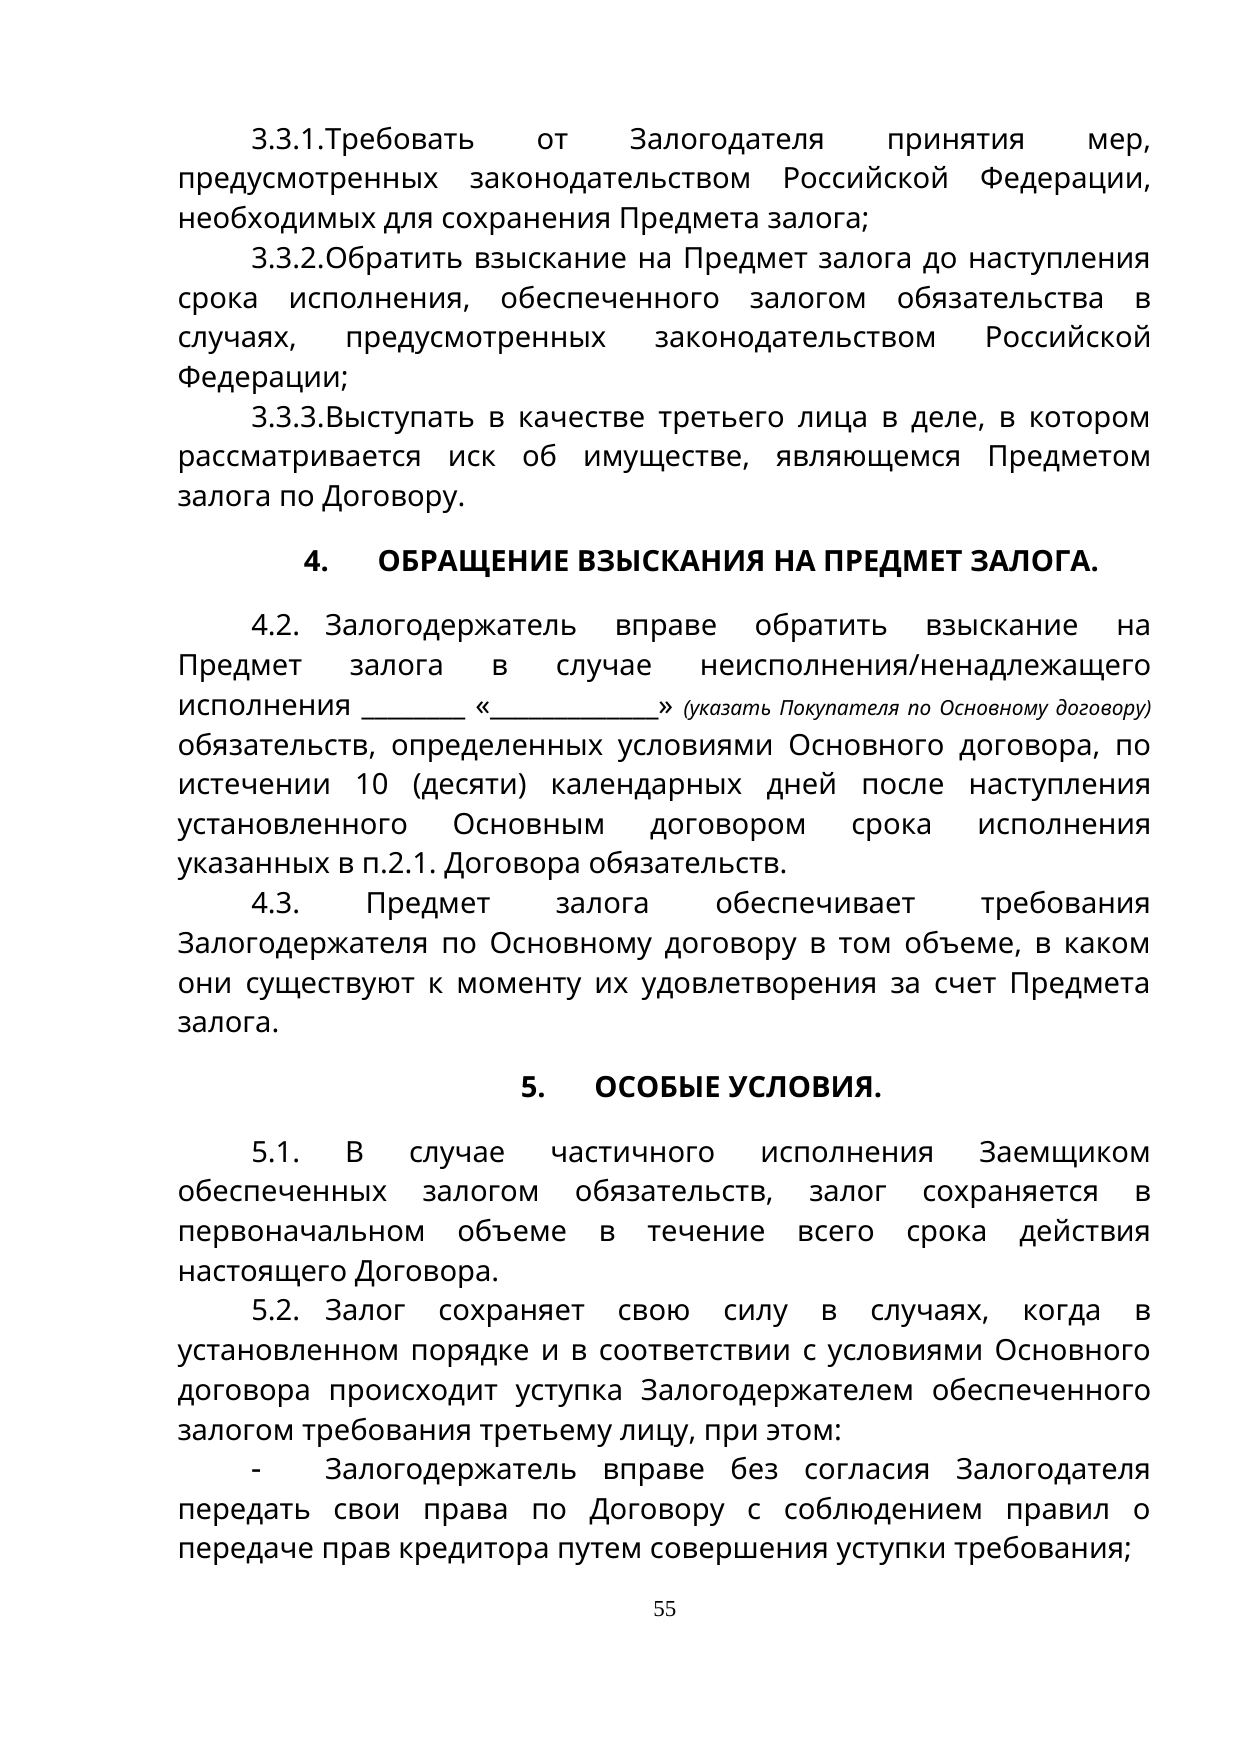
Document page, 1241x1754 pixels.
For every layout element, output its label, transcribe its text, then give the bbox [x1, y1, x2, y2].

list Выступать в качестве третьего лица в деле, в котором рассматривается иск об имуществе, являющемся Предметом залога по Договору. [177, 396, 1152, 515]
text 5.1. В случае частичного исполнения Заемщиком обеспеченных залогом обязательств, залог сохраняется в первоначальном объеме в течение всего срока действия настоящего Договора. [177, 1131, 1152, 1290]
list Требовать от Залогодателя принятия мер, предусмотренных законодательством Российской Федерации, необходимых для сохранения Предмета залога; [177, 118, 1152, 237]
list Залогодержатель вправе обратить взыскание на Предмет залога в случае неисполнения/ненадлежащего исполнения ________ «_____________» (указать Покупателя по Основному договору) обязательств, определенных условиями Основного договора, по истечении 10 (десяти) календарных дней после наступления установленного Основным договором срока исполнения указанных в п.2.1. Договора обязательств. [177, 605, 1152, 882]
list Залогодержатель вправе без согласия Залогодателя передать свои права по Договору с соблюдением правил о передаче прав кредитора путем совершения уступки требования; [177, 1448, 1152, 1567]
text 4.3. Предмет залога обеспечивает требования Залогодержателя по Основному договору в том объеме, в каком они существуют к моменту их удовлетворения за счет Предмета залога. [177, 882, 1152, 1041]
list Залог сохраняет свою силу в случаях, когда в установленном порядке и в соответствии с условиями Основного договора происходит уступка Залогодержателем обеспеченного залогом требования третьему лицу, при этом: [177, 1290, 1152, 1448]
list ОСОБЫЕ УСЛОВИЯ. [177, 1066, 1152, 1106]
list Обратить взыскание на Предмет залога до наступления срока исполнения, обеспеченного залогом обязательства в случаях, предусмотренных законодательством Российской Федерации; [177, 237, 1152, 396]
list ОБРАЩЕНИЕ ВЗЫСКАНИЯ НА ПРЕДМЕТ ЗАЛОГА. [177, 540, 1152, 580]
